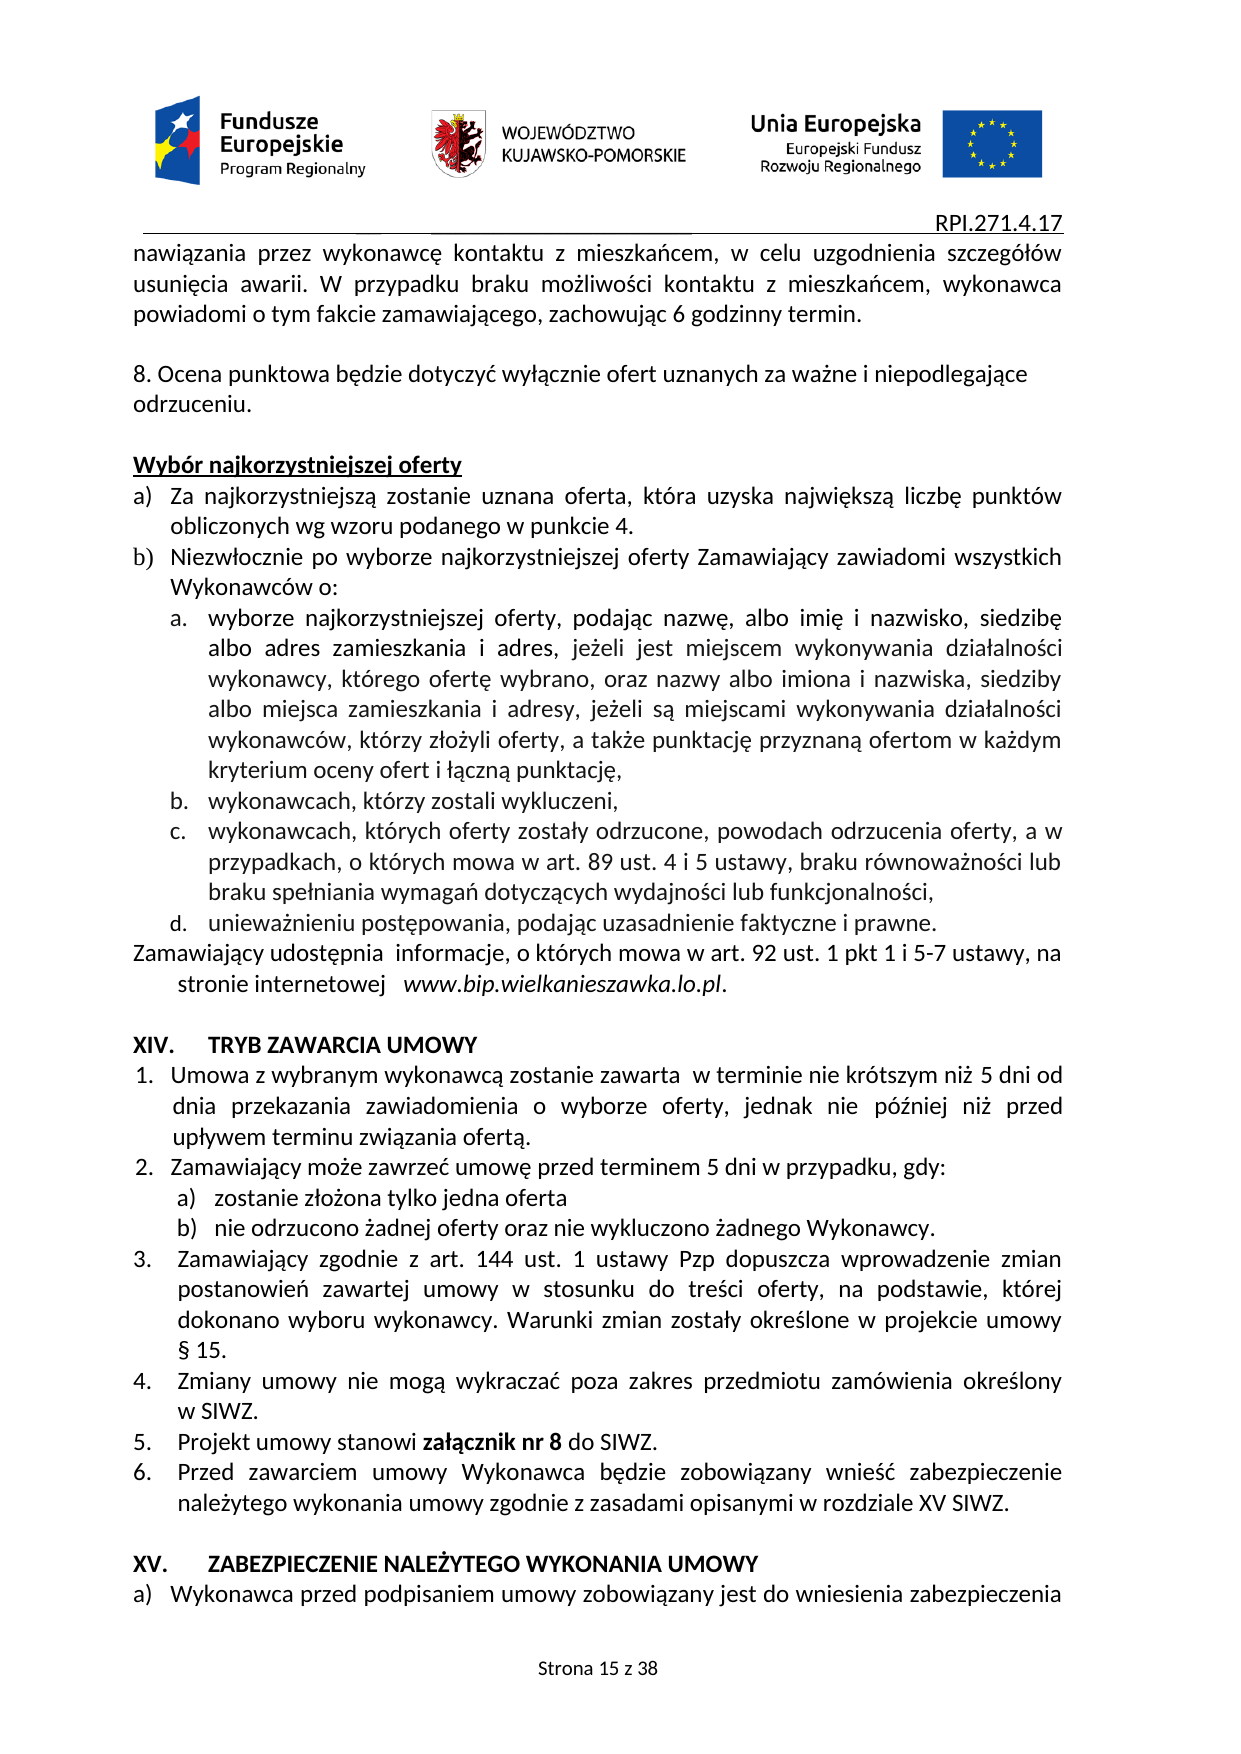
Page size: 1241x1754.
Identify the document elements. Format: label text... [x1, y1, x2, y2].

list Zmiany umowy nie mogą wykraczać poza zakres przedmiotu zamówienia określony w SIWZ. [133, 1365, 1063, 1426]
list Zamawiający zgodnie z art. 144 ust. 1 ustawy Pzp dopuszcza wprowadzenie zmian postanowień zawartej umowy w stosunku do treści oferty, na podstawie, której dokonano wyboru wykonawcy. Warunki zmian zostały określone w projekcie umowy § 15. [133, 1243, 1063, 1365]
subtitle ZABEZPIECZENIE NALEŻYTEGO WYKONANIA UMOWY [133, 1548, 1063, 1578]
list Projekt umowy stanowi załącznik nr 8 do SIWZ. [133, 1426, 1063, 1456]
list Przed zawarciem umowy Wykonawca będzie zobowiązany wnieść zabezpieczenie należytego wykonania umowy zgodnie z zasadami opisanymi w rozdziale XV SIWZ. [133, 1456, 1063, 1517]
text Zamawiający udostępnia informacje, o których mowa w art. 92 ust. 1 pkt 1 i 5-7 ustawy, na stronie internetowej www.bip.wielkanieszawka.lo.pl. [133, 938, 1063, 999]
list TRYB ZAWARCIA UMOWY [133, 1029, 1063, 1060]
picture [133, 73, 1064, 207]
list Za najkorzystniejszą zostanie uznana oferta, która uzyska największą liczbę punktów obliczonych wg wzoru podanego w punkcie 4. [133, 480, 1063, 541]
list Umowa z wybranym wykonawcą zostanie zawarta w terminie nie krótszym niż 5 dni od dnia przekazania zawiadomienia o wyborze oferty, jednak nie później niż przed upływem terminu związania ofertą. [135, 1060, 1063, 1151]
list zostanie złożona tylko jedna oferta [177, 1182, 1063, 1212]
list wykonawcach, którzy zostali wykluczeni, [169, 785, 1063, 816]
list Niezwłocznie po wyborze najkorzystniejszej oferty Zamawiający zawiadomi wszystkich Wykonawców o: [133, 541, 1063, 602]
text odrzuceniu. [133, 388, 1063, 419]
list wykonawcach, których oferty zostały odrzucone, powodach odrzucenia oferty, a w przypadkach, o których mowa w art. 89 ust. 4 i 5 ustawy, braku równoważności lub braku spełniania wymagań dotyczących wydajności lub funkcjonalności, [169, 816, 1063, 907]
list Zamawiający może zawrzeć umowę przed terminem 5 dni w przypadku, gdy: [135, 1151, 1063, 1182]
text 8. Ocena punktowa będzie dotyczyć wyłącznie ofert uznanych za ważne i niepodlegające [133, 358, 1063, 388]
list wyborze najkorzystniejszej oferty, podając nazwę, albo imię i nazwisko, siedzibę albo adres zamieszkania i adres, jeżeli jest miejscem wykonywania działalności wykonawcy, którego ofertę wybrano, oraz nazwy albo imiona i nazwiska, siedziby albo miejsca zamieszkania i adresy, jeżeli są miejscami wykonywania działalności wykonawców, którzy złożyli oferty, a także punktację przyznaną ofertom w każdym kryterium oceny ofert i łączną punktację, [169, 602, 1063, 785]
list nie odrzucono żadnej oferty oraz nie wykluczono żadnego Wykonawcy. [177, 1212, 1063, 1243]
list unieważnieniu postępowania, podając uzasadnienie faktyczne i prawne. [169, 907, 1063, 938]
subtitle Wybór najkorzystniejszej oferty [133, 449, 1063, 480]
